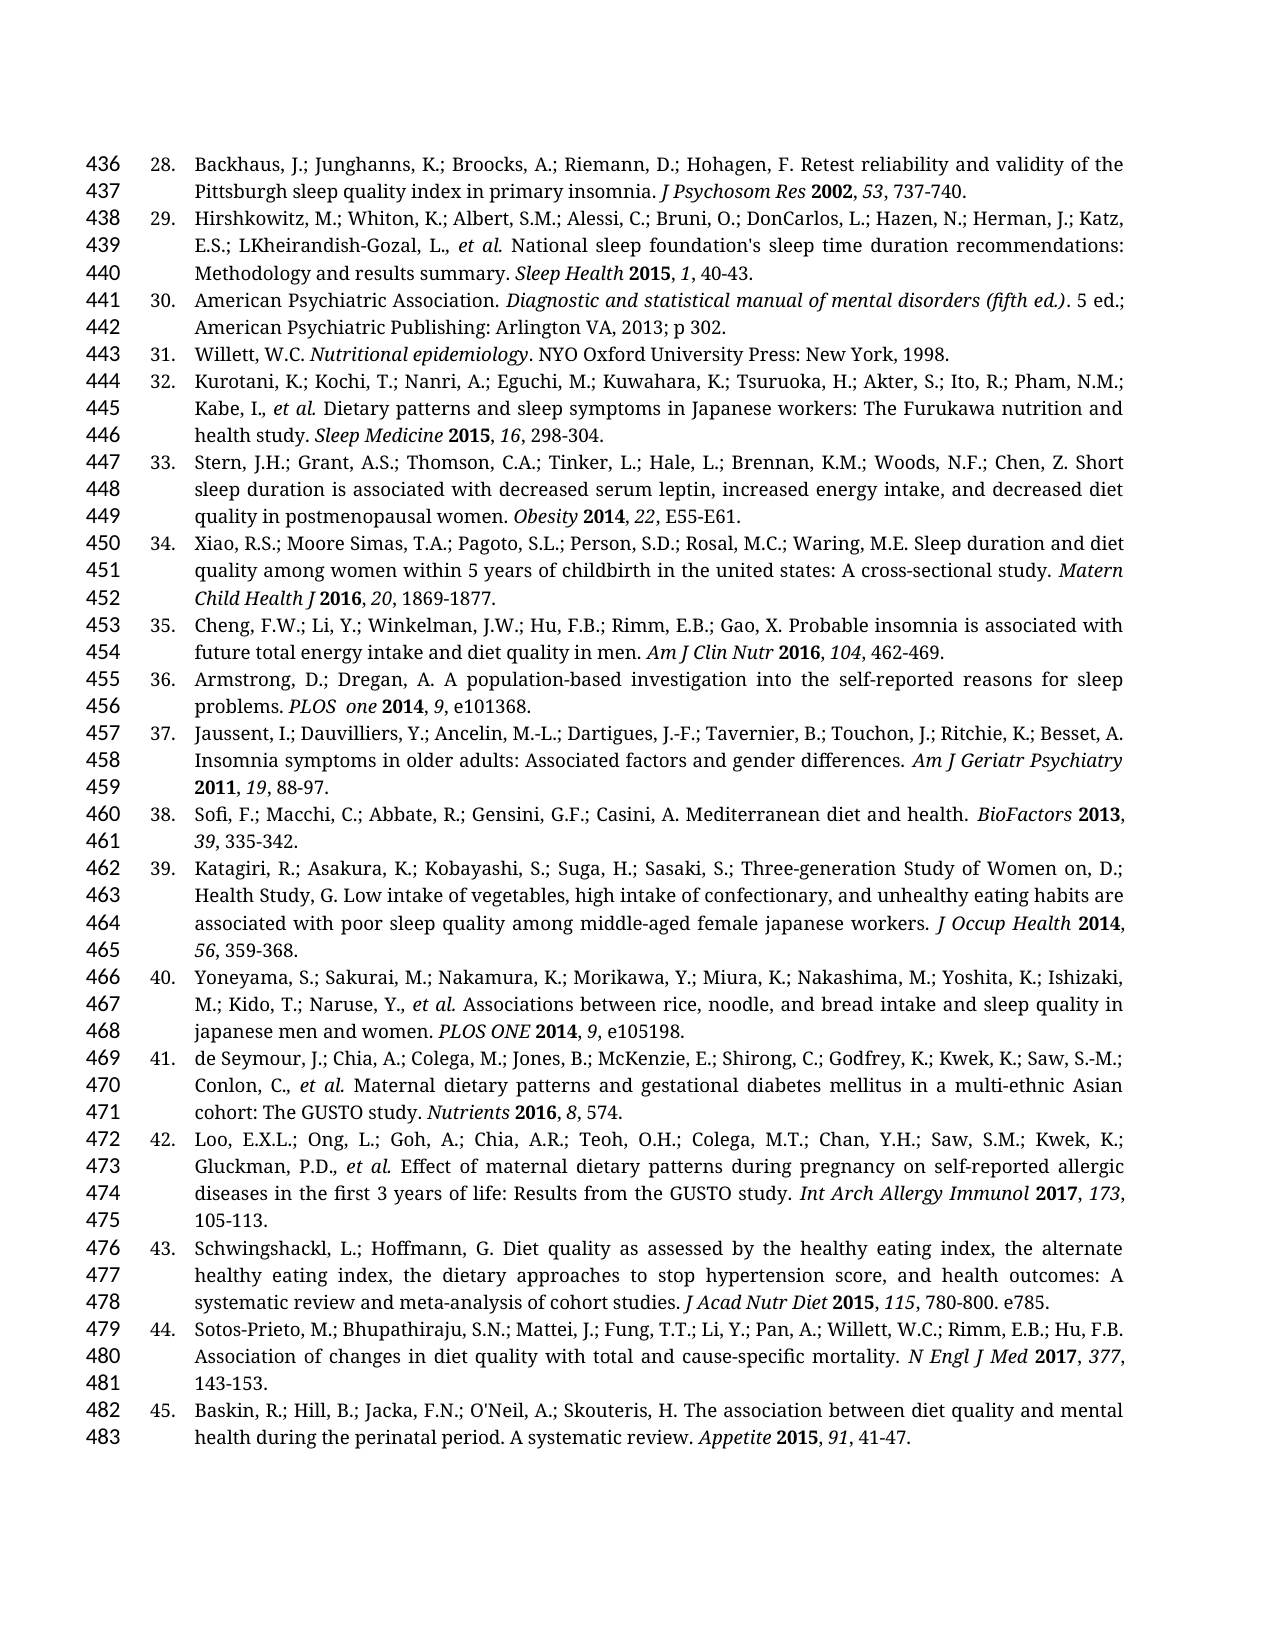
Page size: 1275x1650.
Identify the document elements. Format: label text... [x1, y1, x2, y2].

text 37. Jaussent, I.; Dauvilliers, Y.; Ancelin, M.-L.; Dartigues, J.-F.; Tavernier, B.; Touchon, J.; Ritchie, K.; Besset, A. Insomnia symptoms in older adults: Associated factors and gender differences. Am J Geriatr Psychiatry 2011, 19, 88-97. [150, 719, 1125, 800]
text 30. American Psychiatric Association. Diagnostic and statistical manual of mental disorders (fifth ed.). 5 ed.; American Psychiatric Publishing: Arlington VA, 2013; p 302. [150, 285, 1125, 339]
text 31. Willett, W.C. Nutritional epidemiology. NYO Oxford University Press: New York, 1998. [150, 339, 1125, 367]
text 42. Loo, E.X.L.; Ong, L.; Goh, A.; Chia, A.R.; Teoh, O.H.; Colega, M.T.; Chan, Y.H.; Saw, S.M.; Kwek, K.; Gluckman, P.D., et al. Effect of maternal dietary patterns during pregnancy on self-reported allergic diseases in the first 3 years of life: Results from the GUSTO study. Int Arch Allergy Immunol 2017, 173, 105-113. [150, 1125, 1125, 1233]
text 32. Kurotani, K.; Kochi, T.; Nanri, A.; Eguchi, M.; Kuwahara, K.; Tsuruoka, H.; Akter, S.; Ito, R.; Pham, N.M.; Kabe, I., et al. Dietary patterns and sleep symptoms in Japanese workers: The Furukawa nutrition and health study. Sleep Medicine 2015, 16, 298-304. [150, 367, 1125, 448]
text 33. Stern, J.H.; Grant, A.S.; Thomson, C.A.; Tinker, L.; Hale, L.; Brennan, K.M.; Woods, N.F.; Chen, Z. Short sleep duration is associated with decreased serum leptin, increased energy intake, and decreased diet quality in postmenopausal women. Obesity 2014, 22, E55-E61. [150, 448, 1125, 529]
text 34. Xiao, R.S.; Moore Simas, T.A.; Pagoto, S.L.; Person, S.D.; Rosal, M.C.; Waring, M.E. Sleep duration and diet quality among women within 5 years of childbirth in the united states: A cross-sectional study. Matern Child Health J 2016, 20, 1869-1877. [150, 529, 1125, 610]
text 35. Cheng, F.W.; Li, Y.; Winkelman, J.W.; Hu, F.B.; Rimm, E.B.; Gao, X. Probable insomnia is associated with future total energy intake and diet quality in men. Am J Clin Nutr 2016, 104, 462-469. [150, 610, 1125, 664]
text 40. Yoneyama, S.; Sakurai, M.; Nakamura, K.; Morikawa, Y.; Miura, K.; Nakashima, M.; Yoshita, K.; Ishizaki, M.; Kido, T.; Naruse, Y., et al. Associations between rice, noodle, and bread intake and sleep quality in japanese men and women. PLOS ONE 2014, 9, e105198. [150, 962, 1125, 1044]
text 28. Backhaus, J.; Junghanns, K.; Broocks, A.; Riemann, D.; Hohagen, F. Retest reliability and validity of the Pittsburgh sleep quality index in primary insomnia. J Psychosom Res 2002, 53, 737-740. [150, 150, 1125, 204]
text 43. Schwingshackl, L.; Hoffmann, G. Diet quality as assessed by the healthy eating index, the alternate healthy eating index, the dietary approaches to stop hypertension score, and health outcomes: A systematic review and meta-analysis of cohort studies. J Acad Nutr Diet 2015, 115, 780-800. e785. [150, 1233, 1125, 1314]
text 36. Armstrong, D.; Dregan, A. A population-based investigation into the self-reported reasons for sleep problems. PLOS one 2014, 9, e101368. [150, 664, 1125, 719]
text 39. Katagiri, R.; Asakura, K.; Kobayashi, S.; Suga, H.; Sasaki, S.; Three-generation Study of Women on, D.; Health Study, G. Low intake of vegetables, high intake of confectionary, and unhealthy eating habits are associated with poor sleep quality among middle-aged female japanese workers. J Occup Health 2014, 56, 359-368. [150, 854, 1125, 962]
text 38. Sofi, F.; Macchi, C.; Abbate, R.; Gensini, G.F.; Casini, A. Mediterranean diet and health. BioFactors 2013, 39, 335-342. [150, 800, 1125, 854]
text 44. Sotos-Prieto, M.; Bhupathiraju, S.N.; Mattei, J.; Fung, T.T.; Li, Y.; Pan, A.; Willett, W.C.; Rimm, E.B.; Hu, F.B. Association of changes in diet quality with total and cause-specific mortality. N Engl J Med 2017, 377, 143-153. [150, 1314, 1125, 1396]
text 45. Baskin, R.; Hill, B.; Jacka, F.N.; O'Neil, A.; Skouteris, H. The association between diet quality and mental health during the perinatal period. A systematic review. Appetite 2015, 91, 41-47. [150, 1396, 1125, 1450]
text 29. Hirshkowitz, M.; Whiton, K.; Albert, S.M.; Alessi, C.; Bruni, O.; DonCarlos, L.; Hazen, N.; Herman, J.; Katz, E.S.; LKheirandish-Gozal, L., et al. National sleep foundation's sleep time duration recommendations: Methodology and results summary. Sleep Health 2015, 1, 40-43. [150, 204, 1125, 285]
text 41. de Seymour, J.; Chia, A.; Colega, M.; Jones, B.; McKenzie, E.; Shirong, C.; Godfrey, K.; Kwek, K.; Saw, S.-M.; Conlon, C., et al. Maternal dietary patterns and gestational diabetes mellitus in a multi-ethnic Asian cohort: The GUSTO study. Nutrients 2016, 8, 574. [150, 1044, 1125, 1125]
